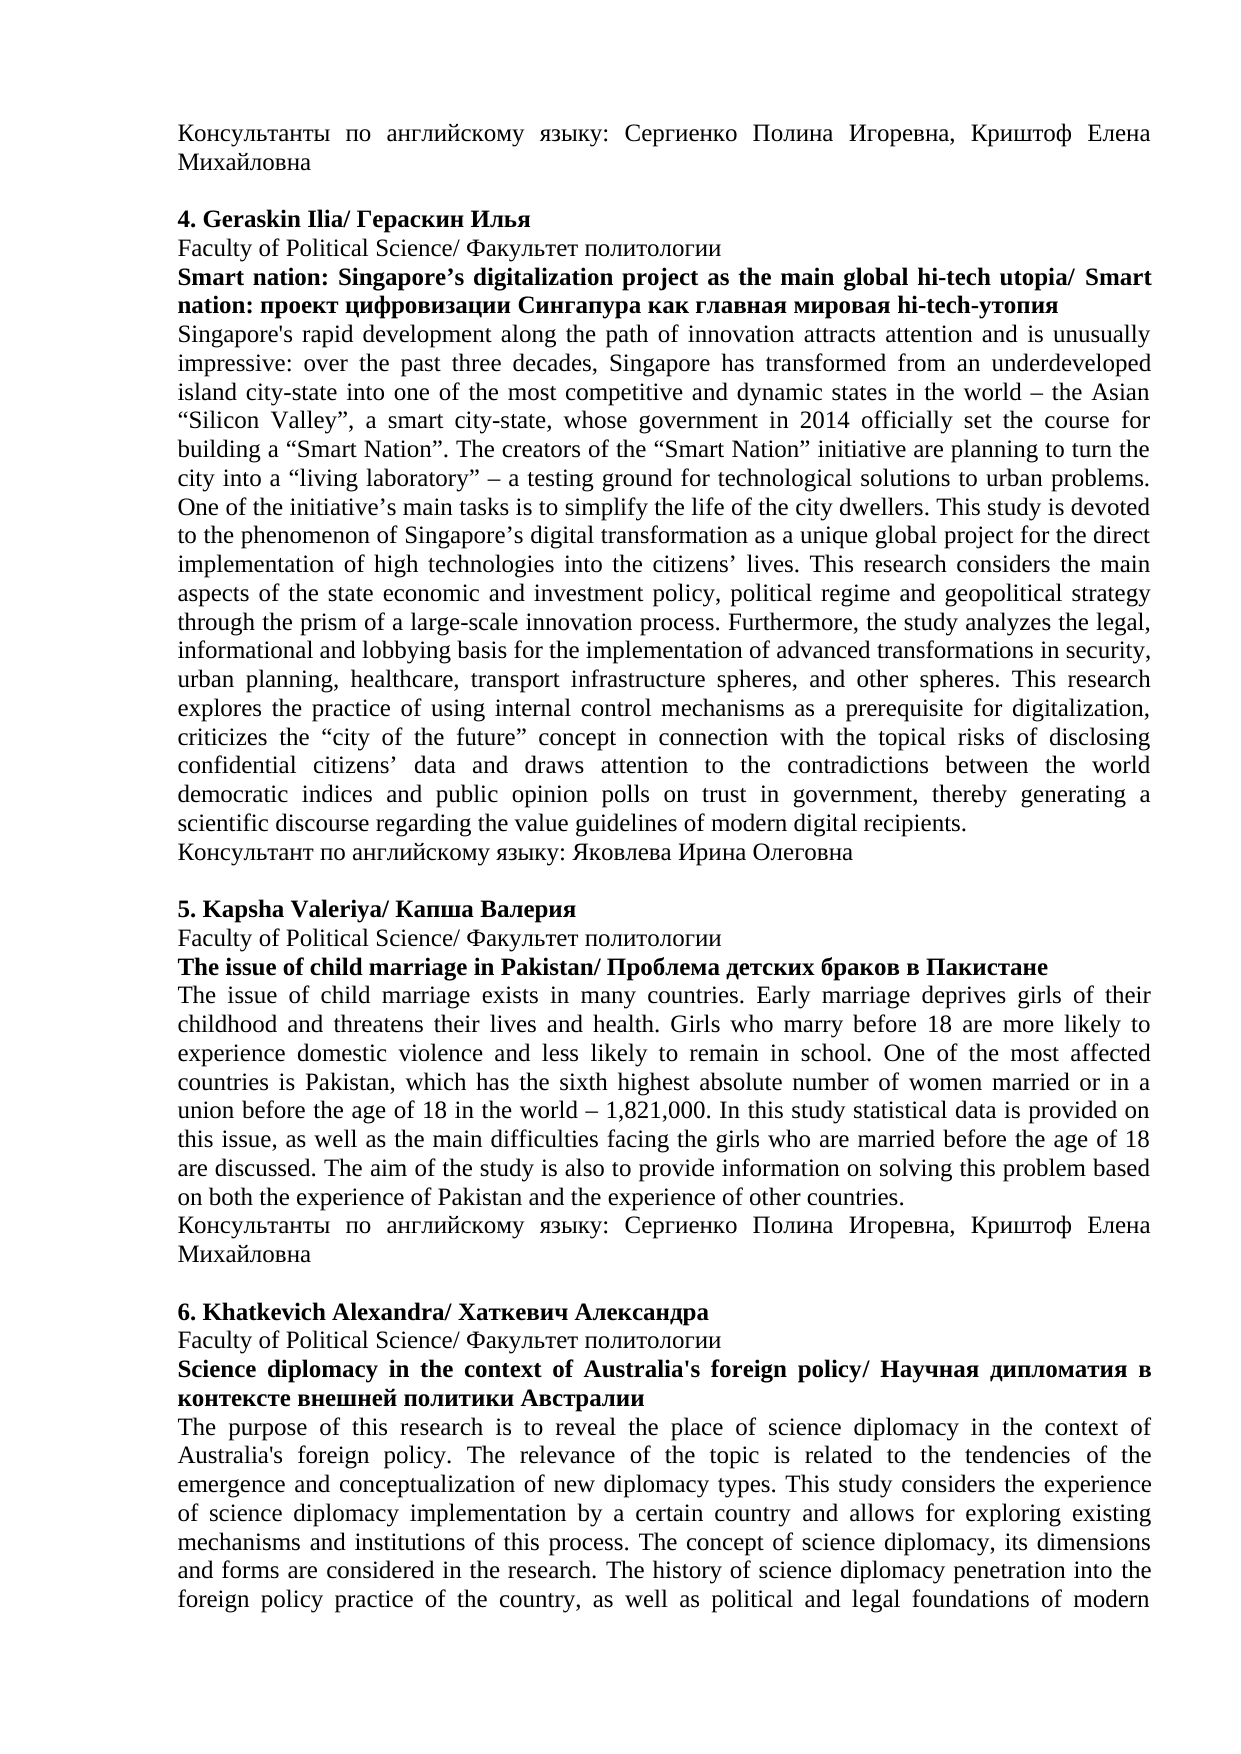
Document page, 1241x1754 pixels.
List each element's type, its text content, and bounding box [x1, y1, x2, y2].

text Консультанты по английскому языку: Сергиенко Полина Игоревна, Криштоф Елена Михайловна [177, 118, 1152, 176]
text Faculty of Political Science/ Факультет политологии [177, 1326, 1152, 1354]
text 5. Kapsha Valeriya/ Капша Валерия [177, 894, 1152, 923]
text Smart nation: Singapore’s digitalization project as the main global hi-tech utopia/ Smart nation: проект цифровизации Сингапура как главная мировая hi-tech-утопия [177, 262, 1152, 319]
text Faculty of Political Science/ Факультет политологии [177, 233, 1152, 262]
text 4. Geraskin Ilia/ Гераскин Илья [177, 204, 1152, 233]
text 6. Khatkevich Alexandra/ Хаткевич Александра [177, 1297, 1152, 1326]
text Faculty of Political Science/ Факультет политологии [177, 923, 1152, 952]
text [177, 1412, 1152, 1613]
text Консультант по английскому языку: Яковлева Ирина Олеговна [177, 837, 1152, 866]
text Консультанты по английскому языку: Сергиенко Полина Игоревна, Криштоф Елена Михайловна [177, 1211, 1152, 1268]
text Science diplomacy in the context of Australia's foreign policy/ Научная дипломатия в контексте внешней политики Австралии [177, 1354, 1152, 1412]
text The issue of child marriage exists in many countries. Early marriage deprives girls of their childhood and threatens their lives and health. Girls who marry before 18 are more likely to experience domestic violence and less likely to remain in school. One of the most affected countries is Pakistan, which has the sixth highest absolute number of women married or in a union before the age of 18 in the world – 1,821,000. In this study statistical data is provided on this issue, as well as the main difficulties facing the girls who are married before the age of 18 are discussed. The aim of the study is also to provide information on solving this problem based on both the experience of Pakistan and the experience of other countries. [177, 981, 1152, 1211]
text The issue of child marriage in Pakistan/ Проблема детских браков в Пакистане [177, 952, 1152, 981]
text Singapore's rapid development along the path of innovation attracts attention and is unusually impressive: over the past three decades, Singapore has transformed from an underdeveloped island city-state into one of the most competitive and dynamic states in the world – the Asian “Silicon Valley”, a smart city-state, whose government in 2014 officially set the course for building a “Smart Nation”. The creators of the “Smart Nation” initiative are planning to turn the city into a “living laboratory” – a testing ground for technological solutions to urban problems. One of the initiative’s main tasks is to simplify the life of the city dwellers. This study is devoted to the phenomenon of Singapore’s digital transformation as a unique global project for the direct implementation of high technologies into the citizens’ lives. This research considers the main aspects of the state economic and investment policy, political regime and geopolitical strategy through the prism of a large-scale innovation process. Furthermore, the study analyzes the legal, informational and lobbying basis for the implementation of advanced transformations in security, urban planning, healthcare, transport infrastructure spheres, and other spheres. This research explores the practice of using internal control mechanisms as a prerequisite for digitalization, criticizes the “city of the future” concept in connection with the topical risks of disclosing confidential citizens’ data and draws attention to the contradictions between the world democratic indices and public opinion polls on trust in government, thereby generating a scientific discourse regarding the value guidelines of modern digital recipients. [177, 319, 1152, 837]
